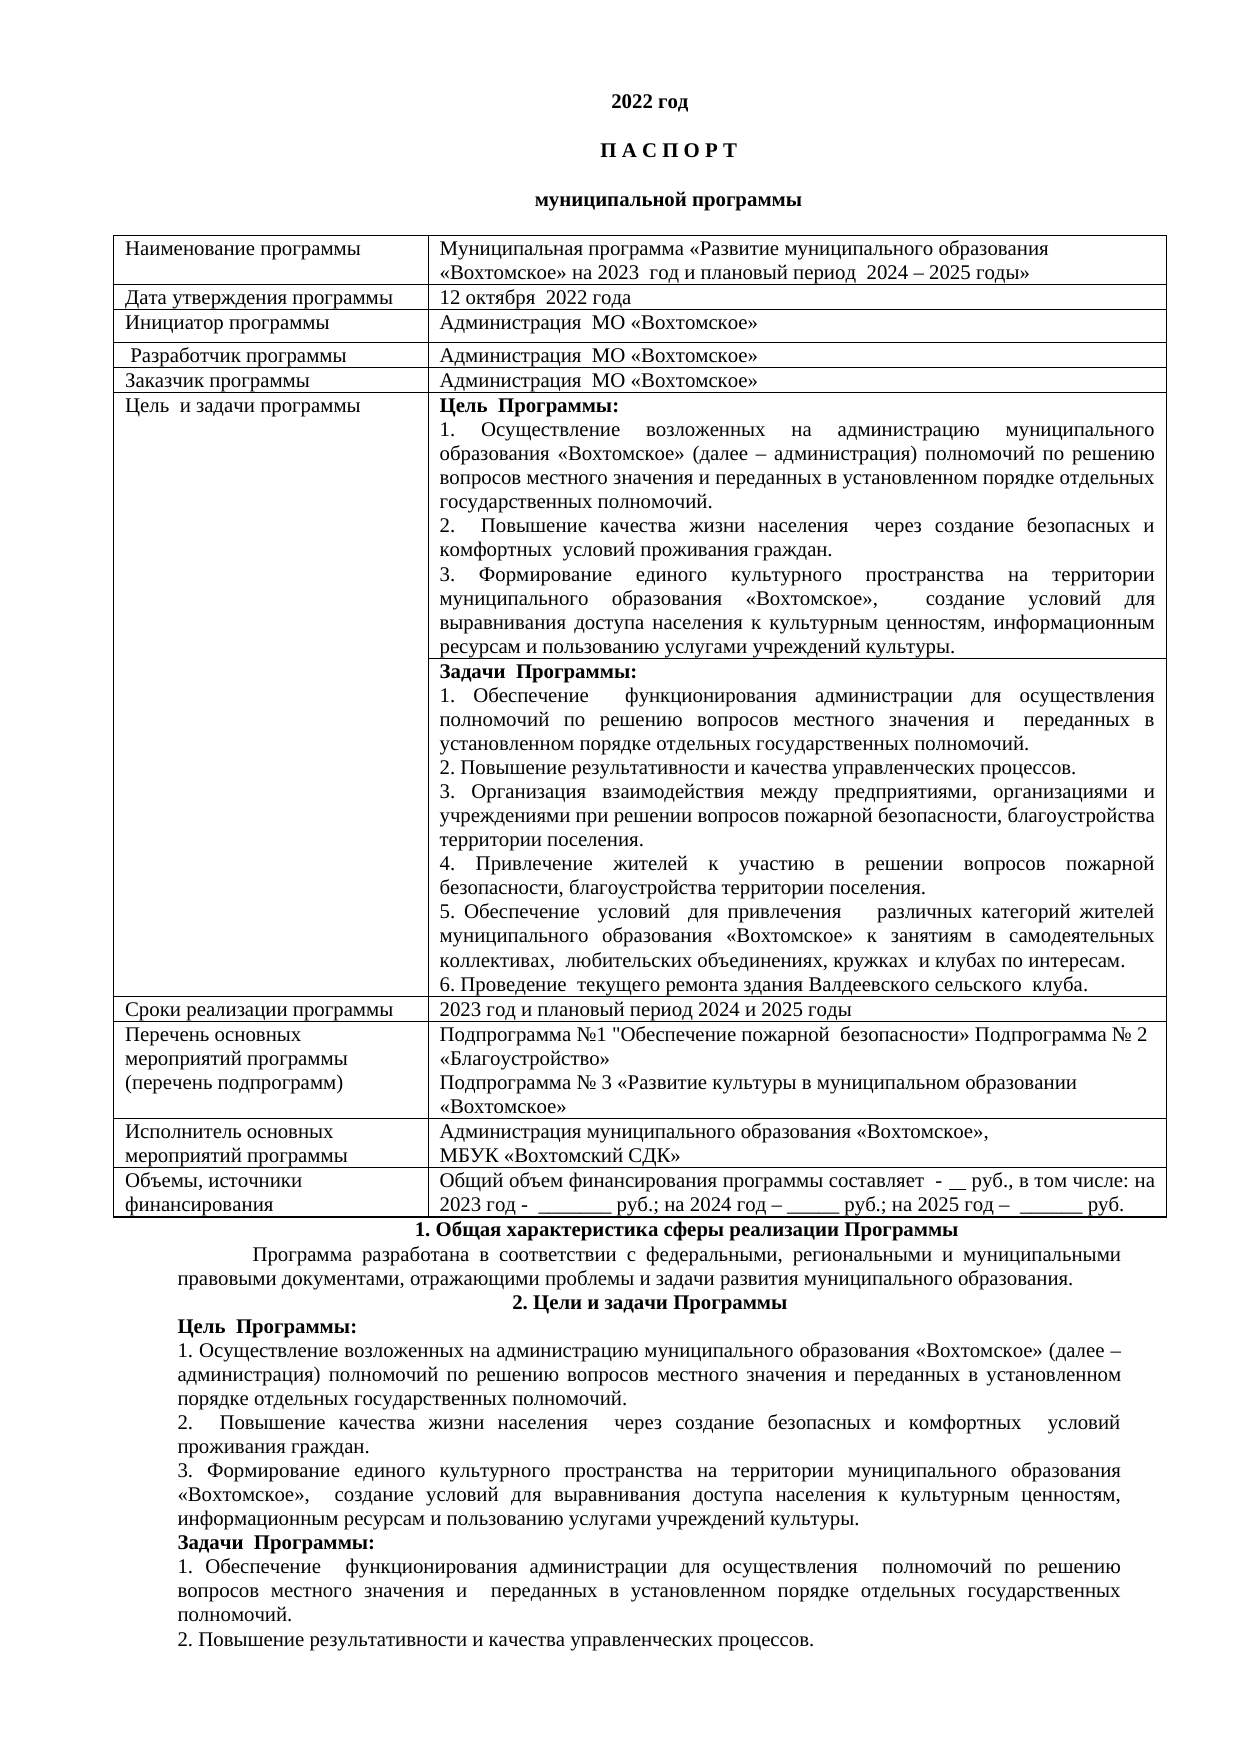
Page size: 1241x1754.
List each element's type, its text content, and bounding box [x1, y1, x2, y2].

table_cell Задачи Программы: 1. Обеспечение функционирования администрации для осуществления полномочий по решению вопросов местного значения и переданных в установленном порядке отдельных государственных полномочий. 2. Повышение результативности и качества управленческих процессов. 3. Организация взаимодействия между предприятиями, организациями и учреждениями при решении вопросов пожарной безопасности, благоустройства территории поселения. 4. Привлечение жителей к участию в решении вопросов пожарной безопасности, благоустройства территории поселения. 5. Обеспечение условий для привлечения различных категорий жителей муниципального образования «Вохтомское» к занятиям в самодеятельных коллективах, любительских объединениях, кружках и клубах по интересам. 6. Проведение текущего ремонта здания Валдеевского сельского клуба. [429, 659, 1166, 996]
subtitle муниципальной программы [215, 187, 1122, 211]
table_cell Объемы, источники финансирования [114, 1168, 428, 1216]
table_cell Заказчик программы [114, 368, 428, 392]
table_cell Перечень основных мероприятий программы (перечень подпрограмм) [114, 1022, 428, 1118]
table_header Наименование программы [114, 236, 428, 284]
table_cell 12 октября 2022 года [429, 285, 1166, 309]
table_cell Цель Программы: 1. Осуществление возложенных на администрацию муниципального образования «Вохтомское» (далее – администрация) полномочий по решению вопросов местного значения и переданных в установленном порядке отдельных государственных полномочий. 2. Повышение качества жизни населения через создание безопасных и комфортных условий проживания граждан. 3. Формирование единого культурного пространства на территории муниципального образования «Вохтомское», создание условий для выравнивания доступа населения к культурным ценностям, информационным ресурсам и пользованию услугами учреждений культуры. [429, 393, 1166, 658]
table_cell Администрация муниципального образования «Вохтомское», МБУК «Вохтомский СДК» [429, 1119, 1166, 1167]
table_cell 2023 год и плановый период 2024 и 2025 годы [429, 997, 1166, 1021]
text 1. Осуществление возложенных на администрацию муниципального образования «Вохтомское» (далее – администрация) полномочий по решению вопросов местного значения и переданных в установленном порядке отдельных государственных полномочий. [177, 1338, 1122, 1410]
text 3. Формирование единого культурного пространства на территории муниципального образования «Вохтомское», создание условий для выравнивания доступа населения к культурным ценностям, информационным ресурсам и пользованию услугами учреждений культуры. [177, 1458, 1122, 1530]
table_cell Дата утверждения программы [114, 285, 428, 309]
table_cell Разработчик программы [114, 343, 428, 367]
table_cell Инициатор программы [114, 310, 428, 342]
table_cell Общий объем финансирования программы составляет - руб., в том числе: на 2023 год - _______ руб.; на 2024 год – _____ руб.; на 2025 год – ______ руб. [429, 1168, 1166, 1216]
table_header Муниципальная программа «Развитие муниципального образования «Вохтомское» на 2023 год и плановый период 2024 – 2025 годы» [429, 236, 1166, 284]
text 2. Повышение результативности и качества управленческих процессов. [177, 1626, 1122, 1651]
text 2. Цели и задачи Программы [177, 1289, 1122, 1314]
table_cell Администрация МО «Вохтомское» [429, 310, 1166, 342]
table_cell Цель и задачи программы [114, 393, 428, 996]
text 2022 год [177, 89, 1122, 113]
subtitle П А С П О Р Т [215, 138, 1122, 162]
table_cell Администрация МО «Вохтомское» [429, 343, 1166, 367]
table_cell Администрация МО «Вохтомское» [429, 368, 1166, 392]
text Задачи Программы: [177, 1530, 1122, 1554]
text 1. Обеспечение функционирования администрации для осуществления полномочий по решению вопросов местного значения и переданных в установленном порядке отдельных государственных полномочий. [177, 1554, 1122, 1626]
table_cell Исполнитель основных мероприятий программы [114, 1119, 428, 1167]
text Цель Программы: [177, 1314, 1122, 1338]
table_cell Сроки реализации программы [114, 997, 428, 1021]
text Программа разработана в соответствии с федеральными, региональными и муниципальными правовыми документами, отражающими проблемы и задачи развития муниципального образования. [177, 1241, 1122, 1289]
table_cell Подпрограмма №1 "Обеспечение пожарной безопасности» Подпрограмма № 2 «Благоустройство» Подпрограмма № 3 «Развитие культуры в муниципальном образовании «Вохтомское» [429, 1022, 1166, 1118]
text 2. Повышение качества жизни населения через создание безопасных и комфортных условий проживания граждан. [177, 1410, 1122, 1458]
text 1. Общая характеристика сферы реализации Программы [177, 1218, 1122, 1241]
